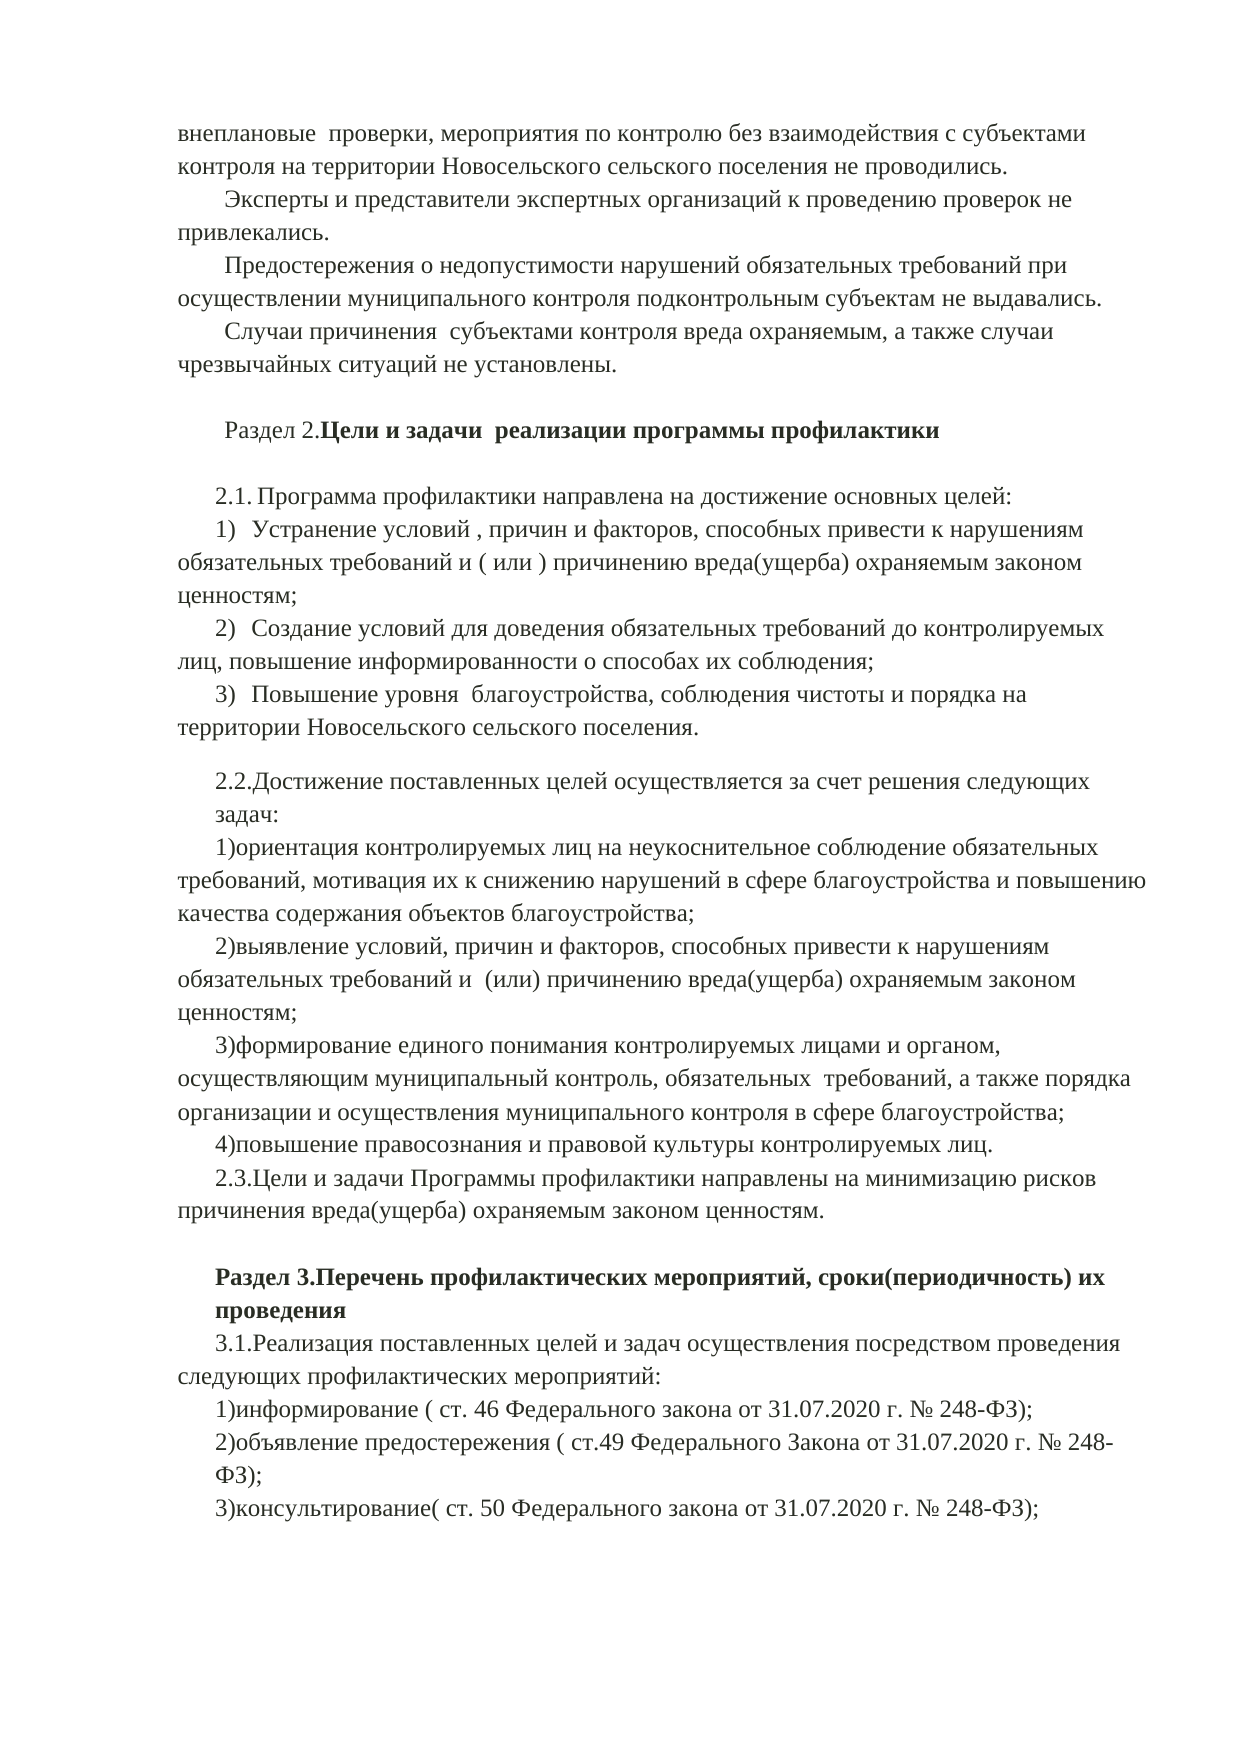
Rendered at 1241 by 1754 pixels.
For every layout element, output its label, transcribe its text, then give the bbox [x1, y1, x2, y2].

list Повышение уровня благоустройства, соблюдения чистоты и порядка на территории Новосельского сельского поселения. [177, 679, 1152, 741]
list Эксперты и представители экспертных организаций к проведению проверок не привлекались. [177, 184, 1152, 246]
text 2.3.Цели и задачи Программы профилактики направлены на минимизацию рисков причинения вреда(ущерба) охраняемым законом ценностям. [177, 1163, 1152, 1224]
list Создание условий для доведения обязательных требований до контролируемых лиц, повышение информированности о способах их соблюдения; [177, 613, 1152, 675]
list Устранение условий , причин и факторов, способных привести к нарушениям обязательных требований и ( или ) причинению вреда(ущерба) охраняемым законом ценностям; [177, 514, 1152, 609]
text Раздел 3.Перечень профилактических мероприятий, сроки(периодичность) их проведения [215, 1262, 1152, 1323]
text 3)формирование единого понимания контролируемых лицами и органом, осуществляющим муниципальный контроль, обязательных требований, а также порядка организации и осуществления муниципального контроля в сфере благоустройства; [177, 1031, 1152, 1125]
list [177, 118, 1152, 180]
list Случаи причинения субъектами контроля вреда охраняемым, а также случаи чрезвычайных ситуаций не установлены. [177, 316, 1152, 378]
text 3.1.Реализация поставленных целей и задач осуществления посредством проведения следующих профилактических мероприятий: [177, 1328, 1152, 1389]
list Предостережения о недопустимости нарушений обязательных требований при осуществлении муниципального контроля подконтрольным субъектам не выдавались. [177, 250, 1152, 312]
list Раздел 2.Цели и задачи реализации программы профилактики [224, 415, 1152, 444]
text 2)выявление условий, причин и факторов, способных привести к нарушениям обязательных требований и (или) причинению вреда(ущерба) охраняемым законом ценностям; [177, 931, 1152, 1026]
list Программа профилактики направлена на достижение основных целей: [215, 481, 1152, 510]
text 1)ориентация контролируемых лиц на неукоснительное соблюдение обязательных требований, мотивация их к снижению нарушений в сфере благоустройства и повышению качества содержания объектов благоустройства; [177, 832, 1152, 927]
text 3)консультирование( ст. 50 Федерального закона от 31.07.2020 г. № 248-ФЗ); [215, 1493, 1152, 1522]
text 4)повышение правосознания и правовой культуры контролируемых лиц. [215, 1129, 1152, 1158]
text 2.2.Достижение поставленных целей осуществляется за счет решения следующих задач: [215, 766, 1152, 828]
text 2)объявление предостережения ( ст.49 Федерального Закона от 31.07.2020 г. № 248-ФЗ); [215, 1427, 1152, 1488]
text 1)информирование ( ст. 46 Федерального закона от 31.07.2020 г. № 248-ФЗ); [215, 1394, 1152, 1422]
